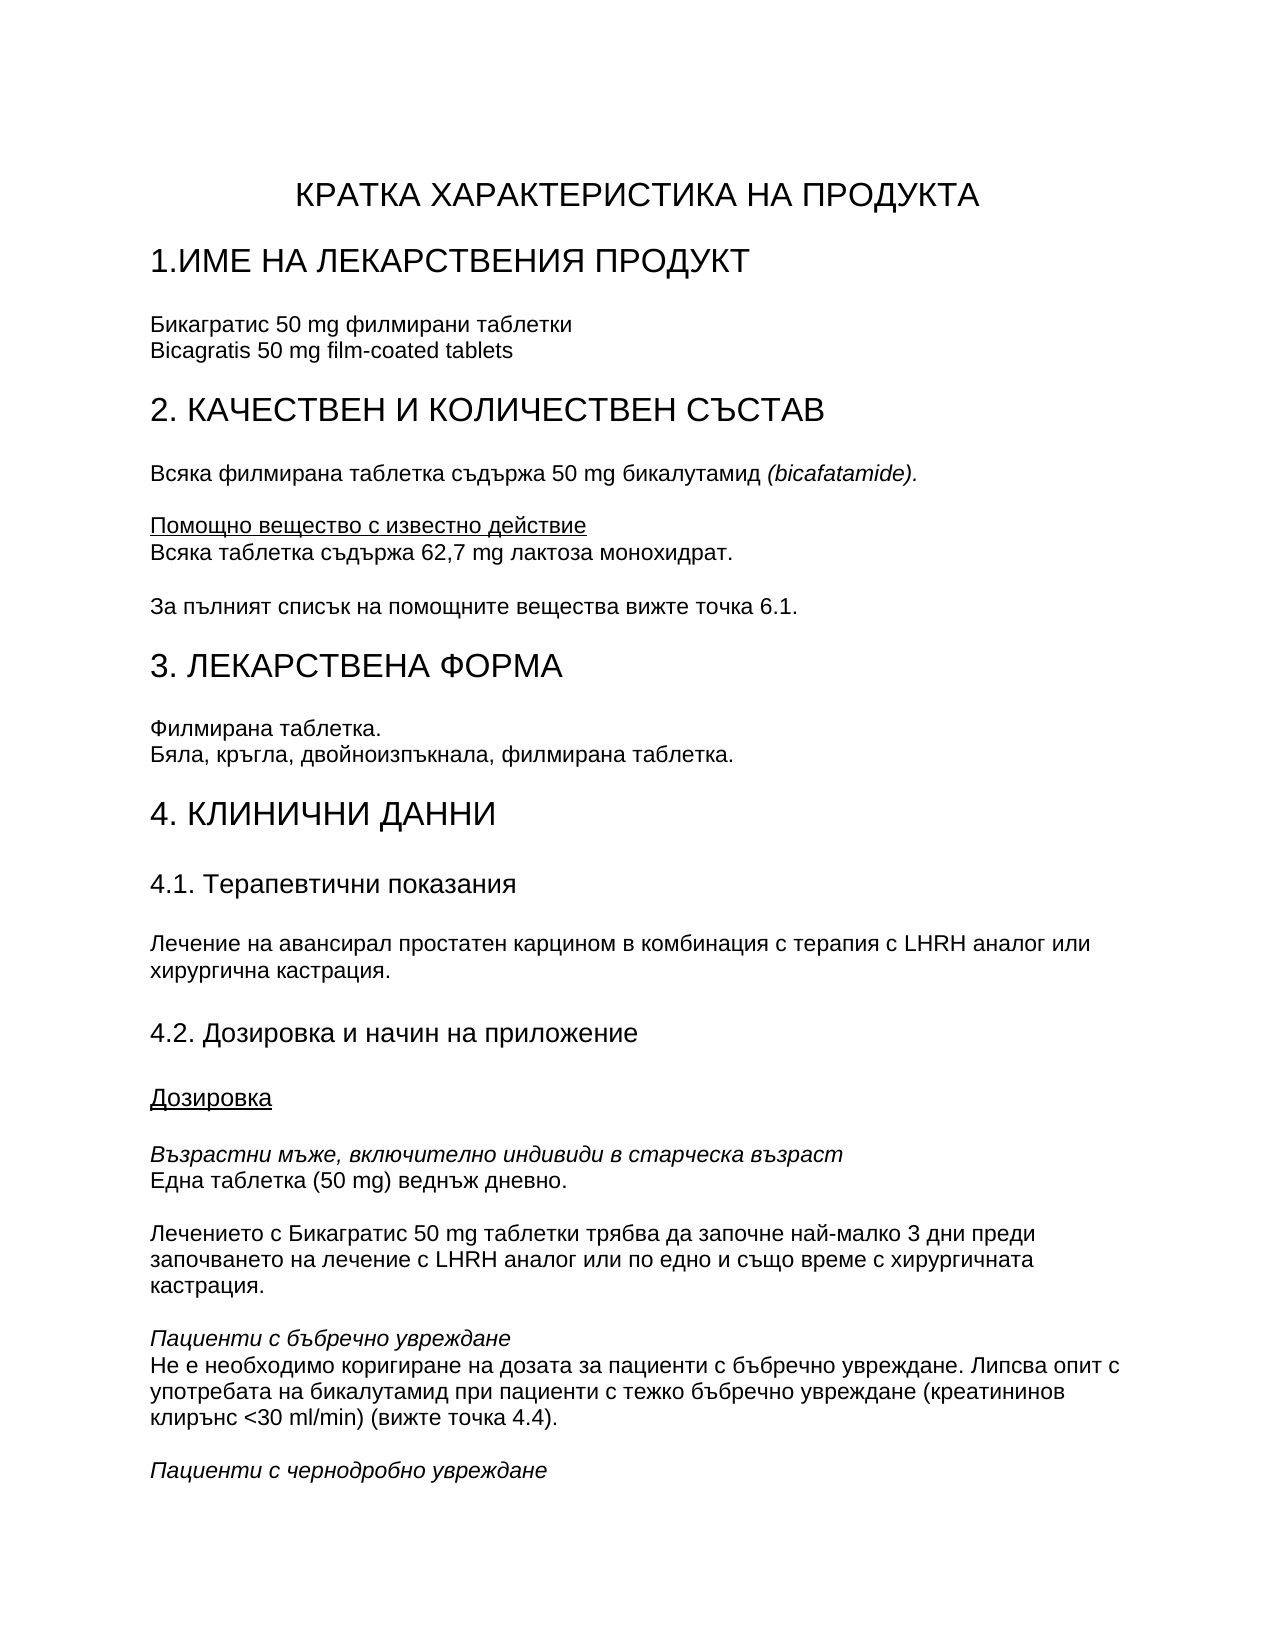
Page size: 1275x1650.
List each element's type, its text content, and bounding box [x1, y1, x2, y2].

subtitle 4. КЛИНИЧНИ ДАННИ [150, 794, 1125, 833]
text Всяка таблетка съдържа 62,7 mg лактоза монохидрат. [150, 538, 1125, 565]
subtitle 3. ЛЕКАРСТВЕНА ФОРМА [150, 646, 1125, 684]
text Лечението с Бикагратис 50 mg таблетки трябва да започне най-малко 3 дни преди започването на лечение с LHRH аналог или по едно и също време с хирургичната кастрация. [150, 1220, 1125, 1299]
subtitle КРАТКА ХАРАКТЕРИСТИКА НА ПРОДУКТА [150, 175, 1125, 213]
text Не е необходимо коригиране на дозата за пациенти с бъбречно увреждане. Липсва опит с употребата на бикалутамид при пациенти с тежко бъбречно увреждане (креатининов клирънс <30 ml/min) (вижте точка 4.4). [150, 1352, 1125, 1431]
subtitle 4.2. Дозировка и начин на приложение [150, 1017, 1125, 1049]
text Една таблетка (50 mg) веднъж дневно. [150, 1167, 1125, 1193]
text За пълният списък на помощните вещества вижте точка 6.1. [150, 593, 1125, 619]
text Бикагратис 50 mg филмирани таблетки [150, 311, 1125, 337]
text Бяла, кръгла, двойноизпъкнала, филмирана таблетка. [150, 741, 1125, 768]
text Всяка филмирана таблетка съдържа 50 mg бикалутамид (bicafatamide). [150, 459, 1125, 486]
subtitle 1.ИМЕ НА ЛЕКАРСТВЕНИЯ ПРОДУКТ [150, 241, 1125, 280]
text Пациенти с бъбречно увреждане [150, 1325, 1125, 1352]
text Bicagratis 50 mg film-coated tablets [150, 337, 1125, 363]
text Лечение на авансирал простатен карцином в комбинация с терапия с LHRH аналог или хирургична кастрация. [150, 929, 1125, 984]
text Възрастни мъже, включително индивиди в старческа възраст [150, 1141, 1125, 1167]
subtitle 2. КАЧЕСТВЕН И КОЛИЧЕСТВЕН СЪСТАВ [150, 390, 1125, 428]
text Филмирана таблетка. [150, 715, 1125, 741]
text Помощно вещество с известно действие [150, 512, 1125, 538]
subtitle 4.1. Терапевтични показания [150, 868, 1125, 899]
text Пациенти с чернодробно увреждане [150, 1457, 1125, 1483]
subtitle Дозировка [150, 1083, 1125, 1112]
